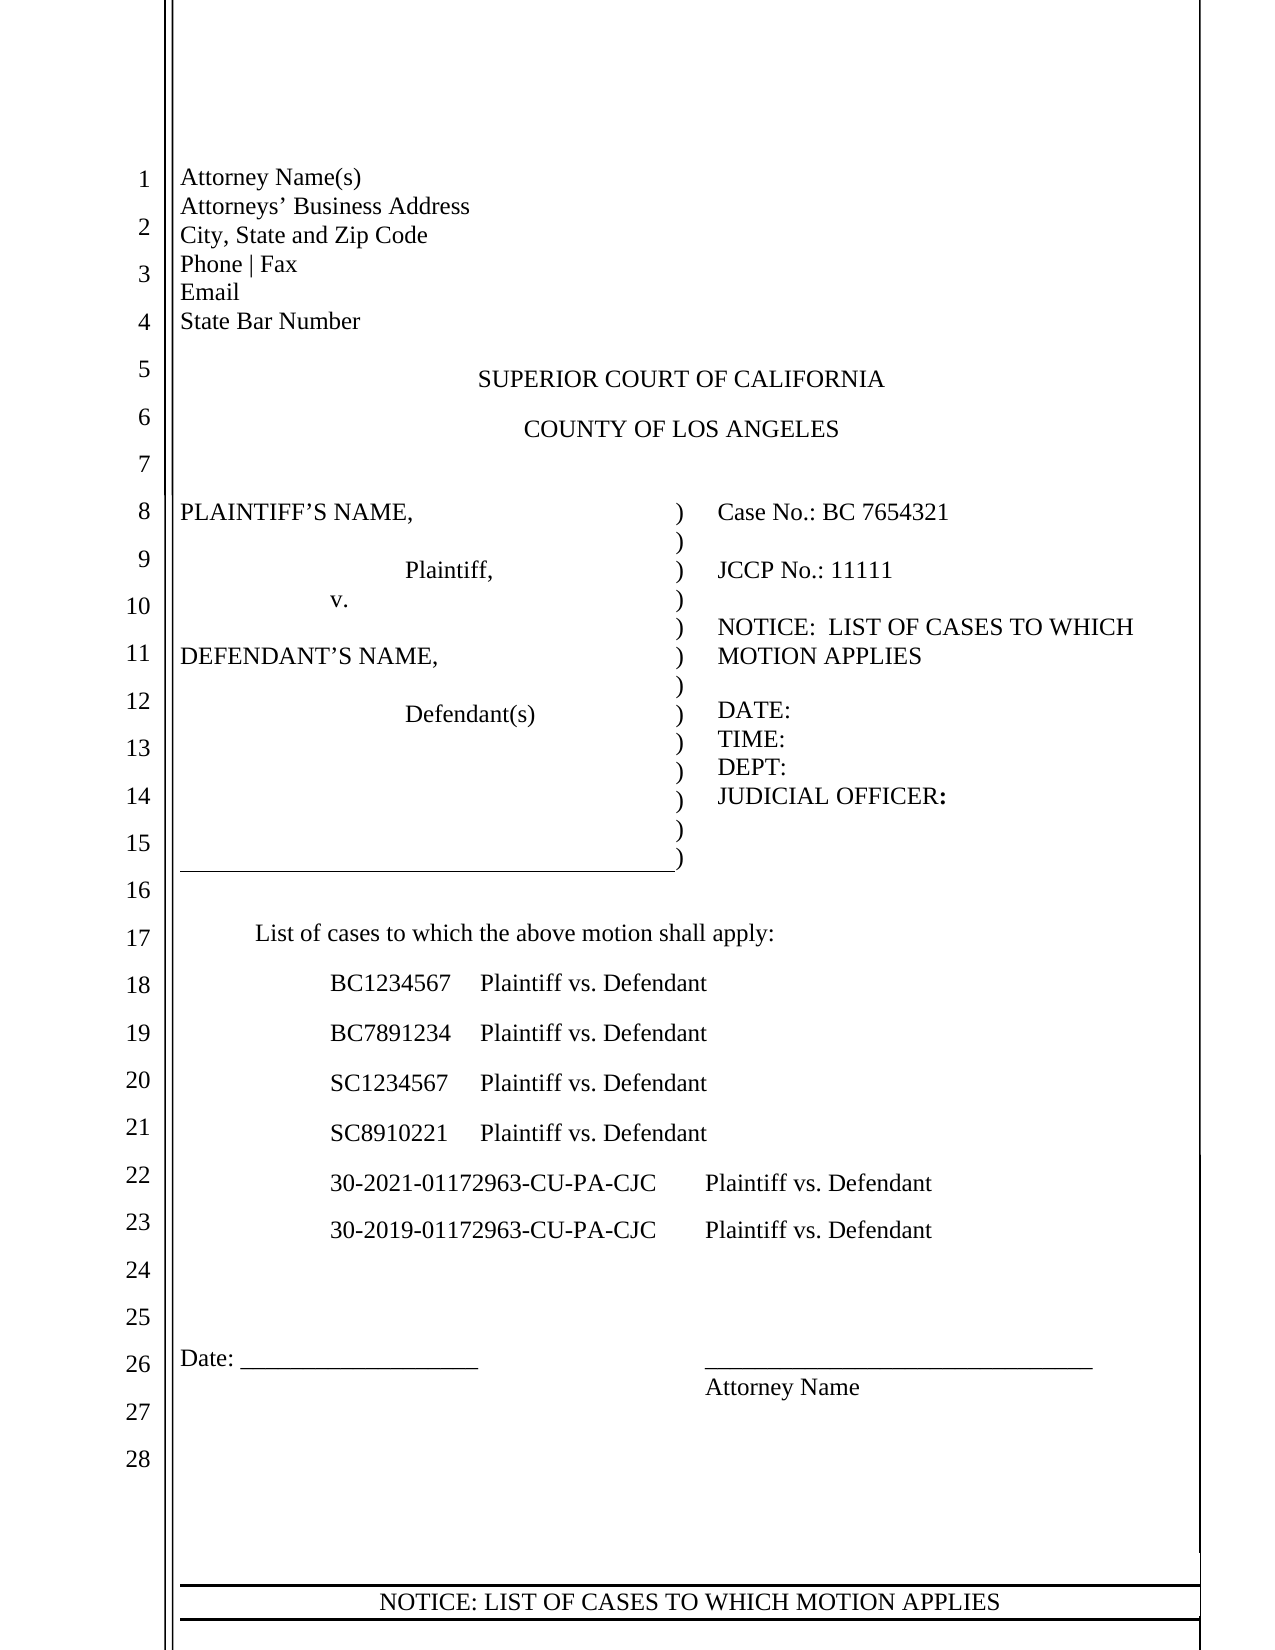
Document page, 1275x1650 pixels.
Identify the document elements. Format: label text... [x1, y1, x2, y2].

text BC7891234 Plaintiff vs. Defendant [255, 1001, 1183, 1051]
text Attorney Name(s) [180, 162, 1200, 191]
text List of cases to which the above motion shall apply: [180, 901, 1183, 951]
text City, State and Zip Code [180, 220, 1200, 249]
text 30-2019-01172963-CU-PA-CJC Plaintiff vs. Defendant [255, 1201, 1183, 1248]
table_header PLAINTIFF’S NAME, Plaintiff, v. DEFENDANT’S NAME, Defendant(s) [180, 498, 675, 871]
text Attorneys’ Business Address [180, 191, 1200, 220]
text Phone | Fax [180, 249, 1200, 277]
text SC8910221 Plaintiff vs. Defendant [255, 1101, 1183, 1151]
text Email [180, 277, 1200, 306]
text BC1234567 Plaintiff vs. Defendant [255, 951, 1183, 1001]
text SC1234567 Plaintiff vs. Defendant [255, 1051, 1183, 1101]
text Date: ___________________ _______________________________ Attorney Name [180, 1343, 1183, 1401]
table_header ) ) ) ) ) ) ) ) )) ) ) ) [675, 498, 705, 871]
table_header Case No.: BC 7654321 JCCP No.: 11111 NOTICE: LIST OF CASES TO WHICH MOTION APPLIES DATE: TIME: DEPT: JUDICIAL OFFICER: [705, 498, 1190, 871]
text COUNTY OF LOS ANGELES [180, 397, 1183, 447]
text State Bar Number [180, 306, 1200, 335]
text SUPERIOR COURT OF CALIFORNIA [180, 347, 1183, 397]
text 30-2021-01172963-CU-PA-CJC Plaintiff vs. Defendant [255, 1151, 1183, 1201]
